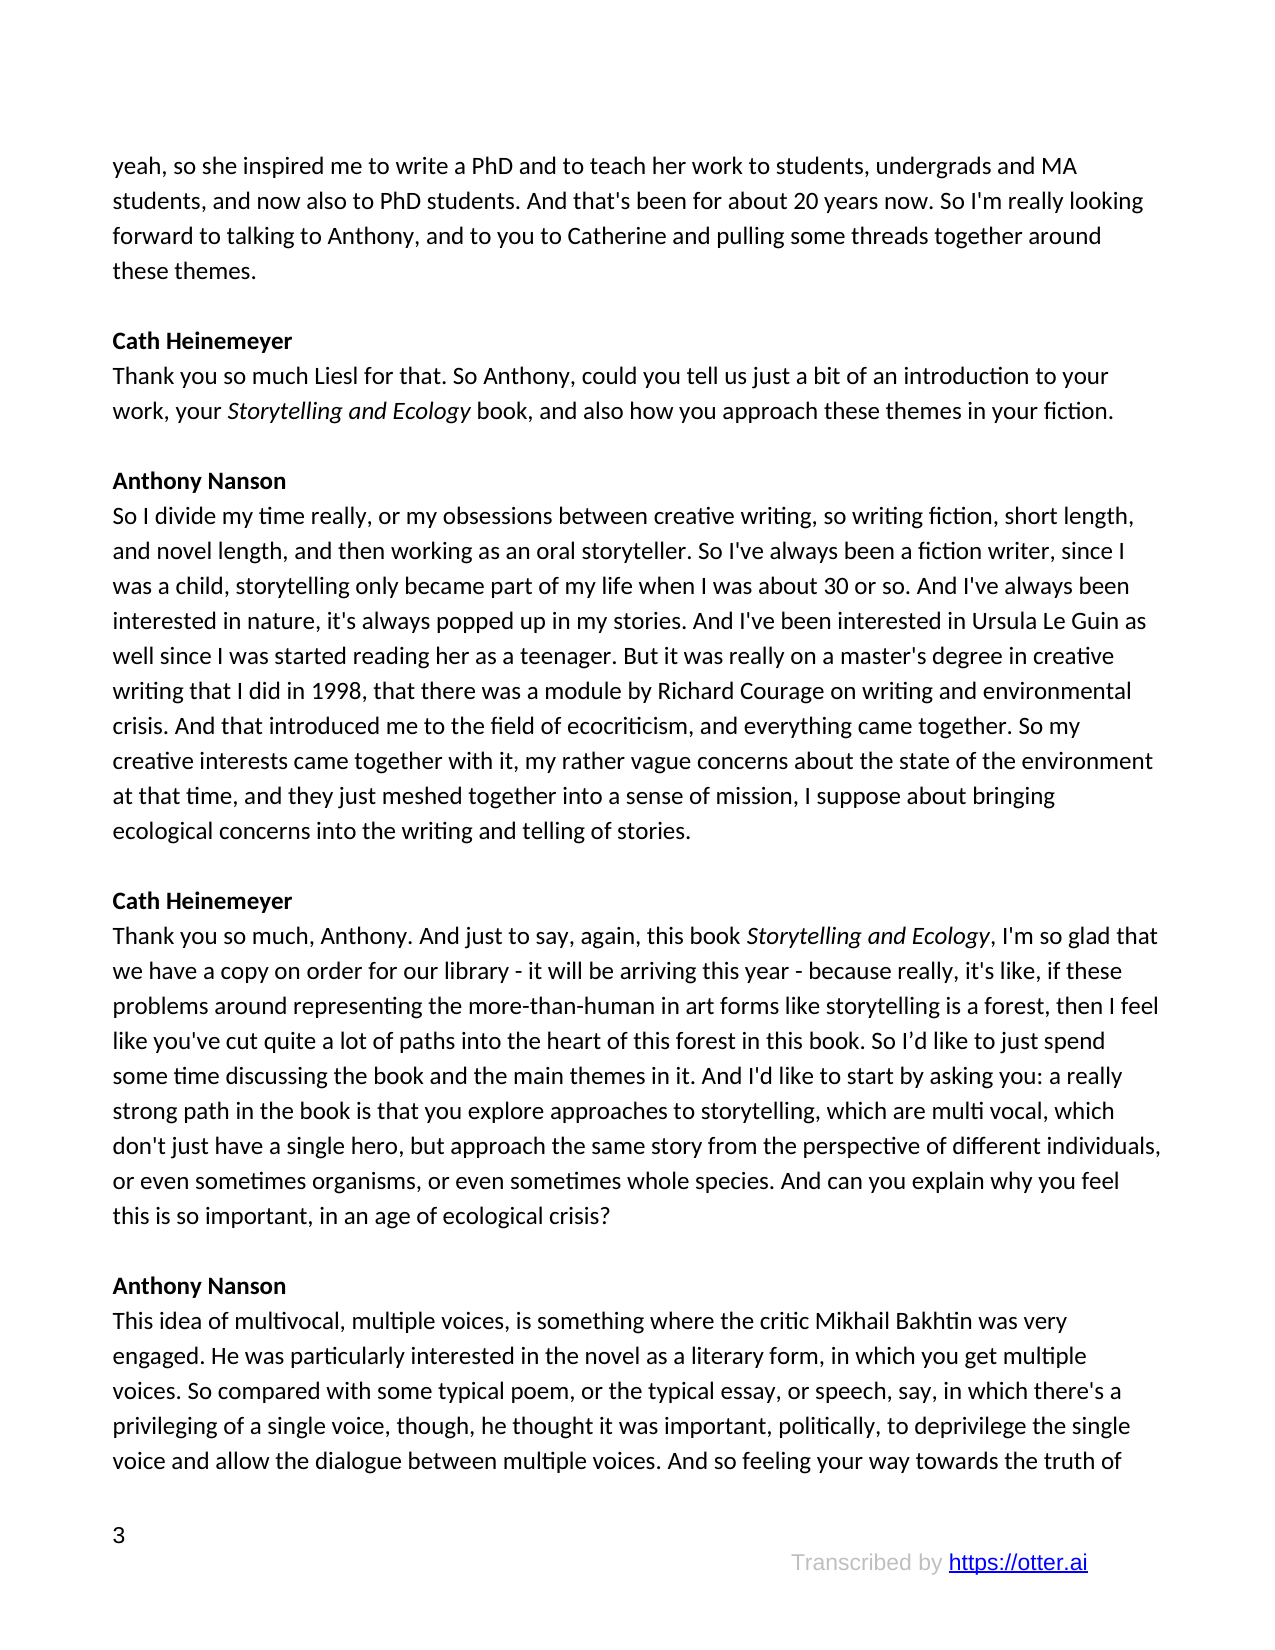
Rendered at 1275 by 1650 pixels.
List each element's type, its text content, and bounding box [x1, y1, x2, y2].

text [112, 1305, 1162, 1476]
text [112, 150, 1162, 286]
text Anthony Nanson [112, 1270, 1162, 1301]
text Thank you so much, Anthony. And just to say, again, this book Storytelling and Ecology, I'm so glad that we have a copy on order for our library - it will be arriving this year - because really, it's like, if these problems around representing the more-than-human in art forms like storytelling is a forest, then I feel like you've cut quite a lot of paths into the heart of this forest in this book. So I’d like to just spend some time discussing the book and the main themes in it. And I'd like to start by asking you: a really strong path in the book is that you explore approaches to storytelling, which are multi vocal, which don't just have a single hero, but approach the same story from the perspective of different individuals, or even sometimes organisms, or even sometimes whole species. And can you explain why you feel this is so important, in an age of ecological crisis? [112, 920, 1162, 1231]
text Cath Heinemeyer [112, 885, 1162, 916]
text Thank you so much Liesl for that. So Anthony, could you tell us just a bit of an introduction to your work, your Storytelling and Ecology book, and also how you approach these themes in your fiction. [112, 360, 1162, 426]
text Cath Heinemeyer [112, 325, 1162, 356]
text So I divide my time really, or my obsessions between creative writing, so writing fiction, short length, and novel length, and then working as an oral storyteller. So I've always been a fiction writer, since I was a child, storytelling only became part of my life when I was about 30 or so. And I've always been interested in nature, it's always popped up in my stories. And I've been interested in Ursula Le Guin as well since I was started reading her as a teenager. But it was really on a master's degree in creative writing that I did in 1998, that there was a module by Richard Courage on writing and environmental crisis. And that introduced me to the field of ecocriticism, and everything came together. So my creative interests came together with it, my rather vague concerns about the state of the environment at that time, and they just meshed together into a sense of mission, I suppose about bringing ecological concerns into the writing and telling of stories. [112, 500, 1162, 846]
text Anthony Nanson [112, 465, 1162, 496]
